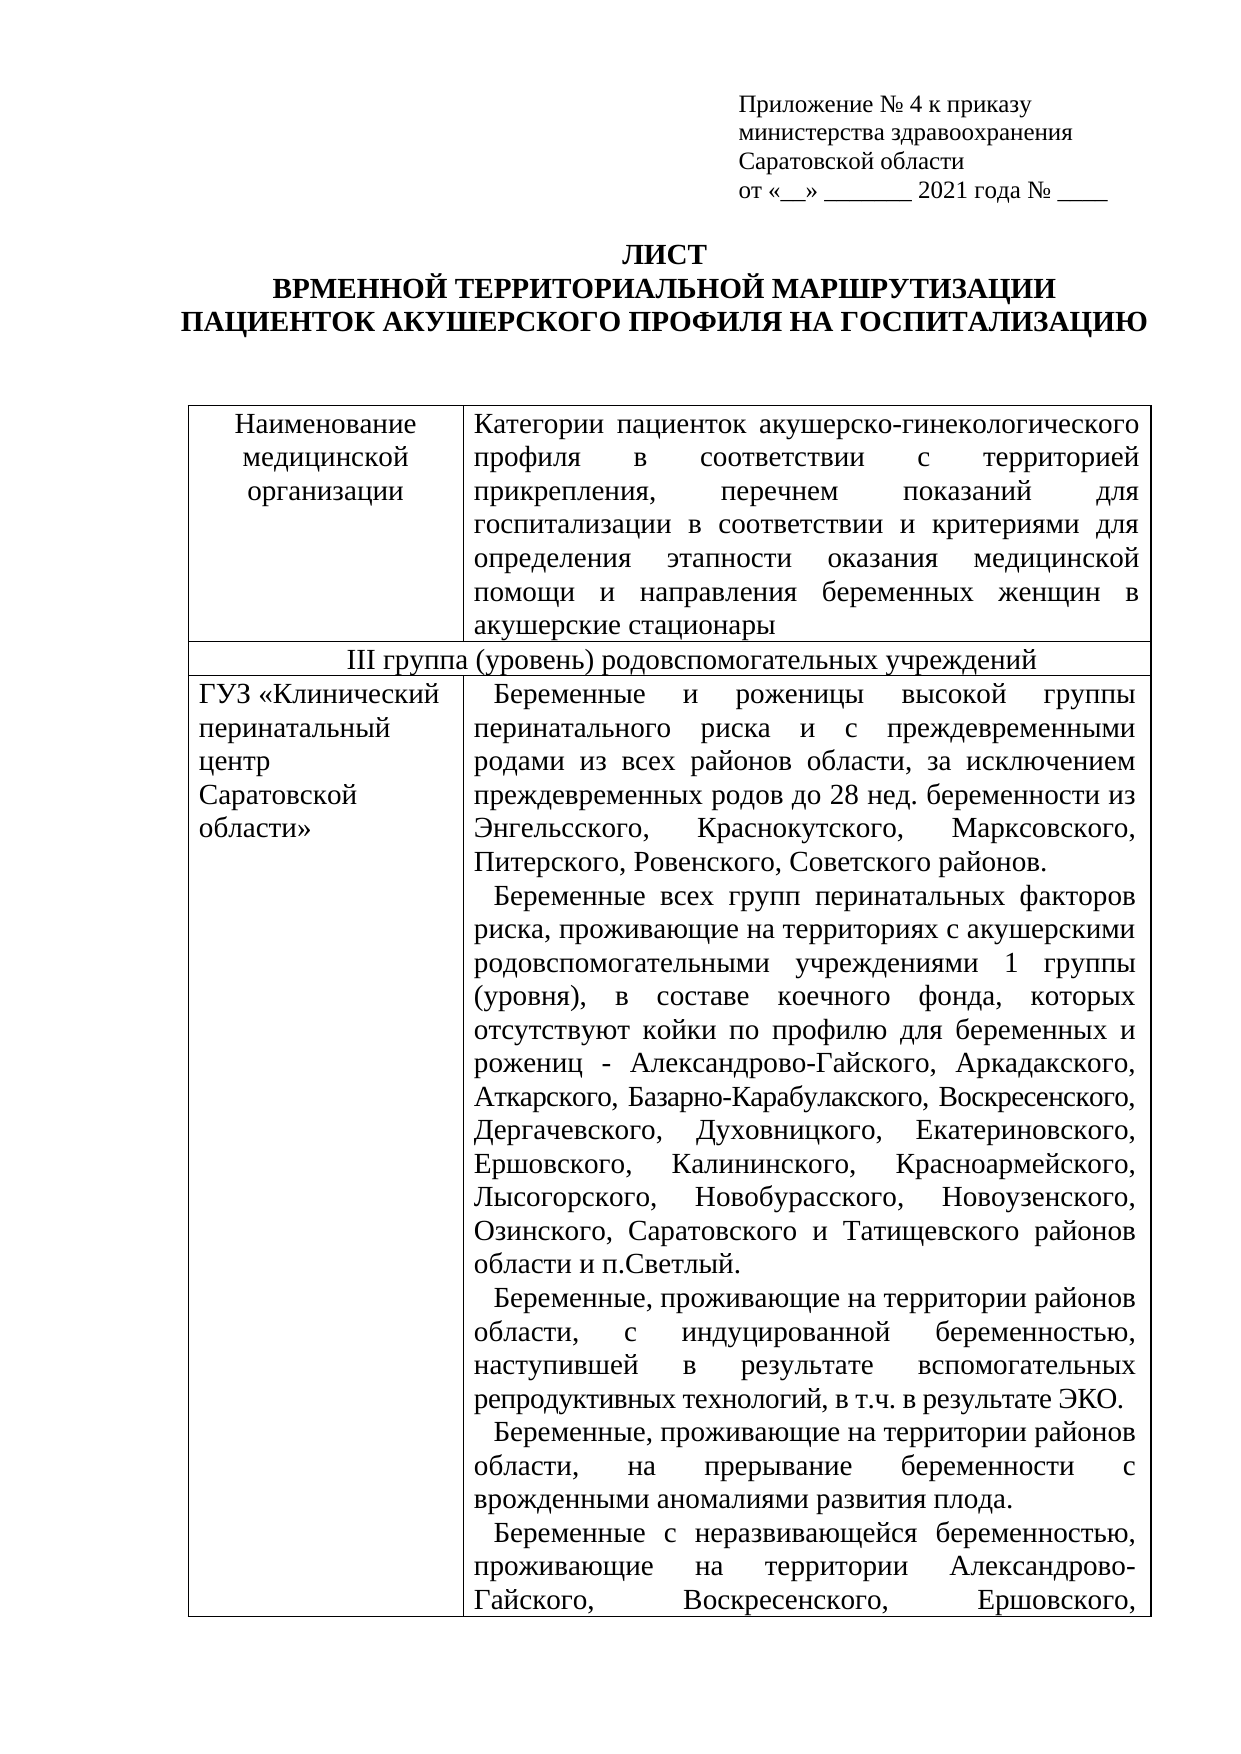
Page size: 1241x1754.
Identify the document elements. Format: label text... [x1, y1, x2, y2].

text ЛИСТ [177, 237, 1152, 271]
table_header Категории пациенток акушерско-гинекологического профиля в соответствии с территорией прикрепления, перечнем показаний для госпитализации в соответствии и критериями для определения этапности оказания медицинской помощи и направления беременных женщин в акушерские стационары [464, 406, 1150, 641]
table_cell III группа (уровень) родовспомогательных учреждений [189, 642, 1150, 675]
text ВРМЕННОЙ ТЕРРИТОРИАЛЬНОЙ МАРШРУТИЗАЦИИ ПАЦИЕНТОК АКУШЕРСКОГО ПРОФИЛЯ НА ГОСПИТАЛИЗАЦИЮ [177, 271, 1152, 338]
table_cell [189, 676, 463, 1616]
table_header Наименование медицинской организации [189, 406, 463, 641]
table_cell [464, 676, 1150, 1616]
text Приложение № 4 к приказу министерства здравоохранения Саратовской области [738, 89, 1152, 175]
text от «__» _______ 2021 года № ____ [738, 175, 1152, 204]
